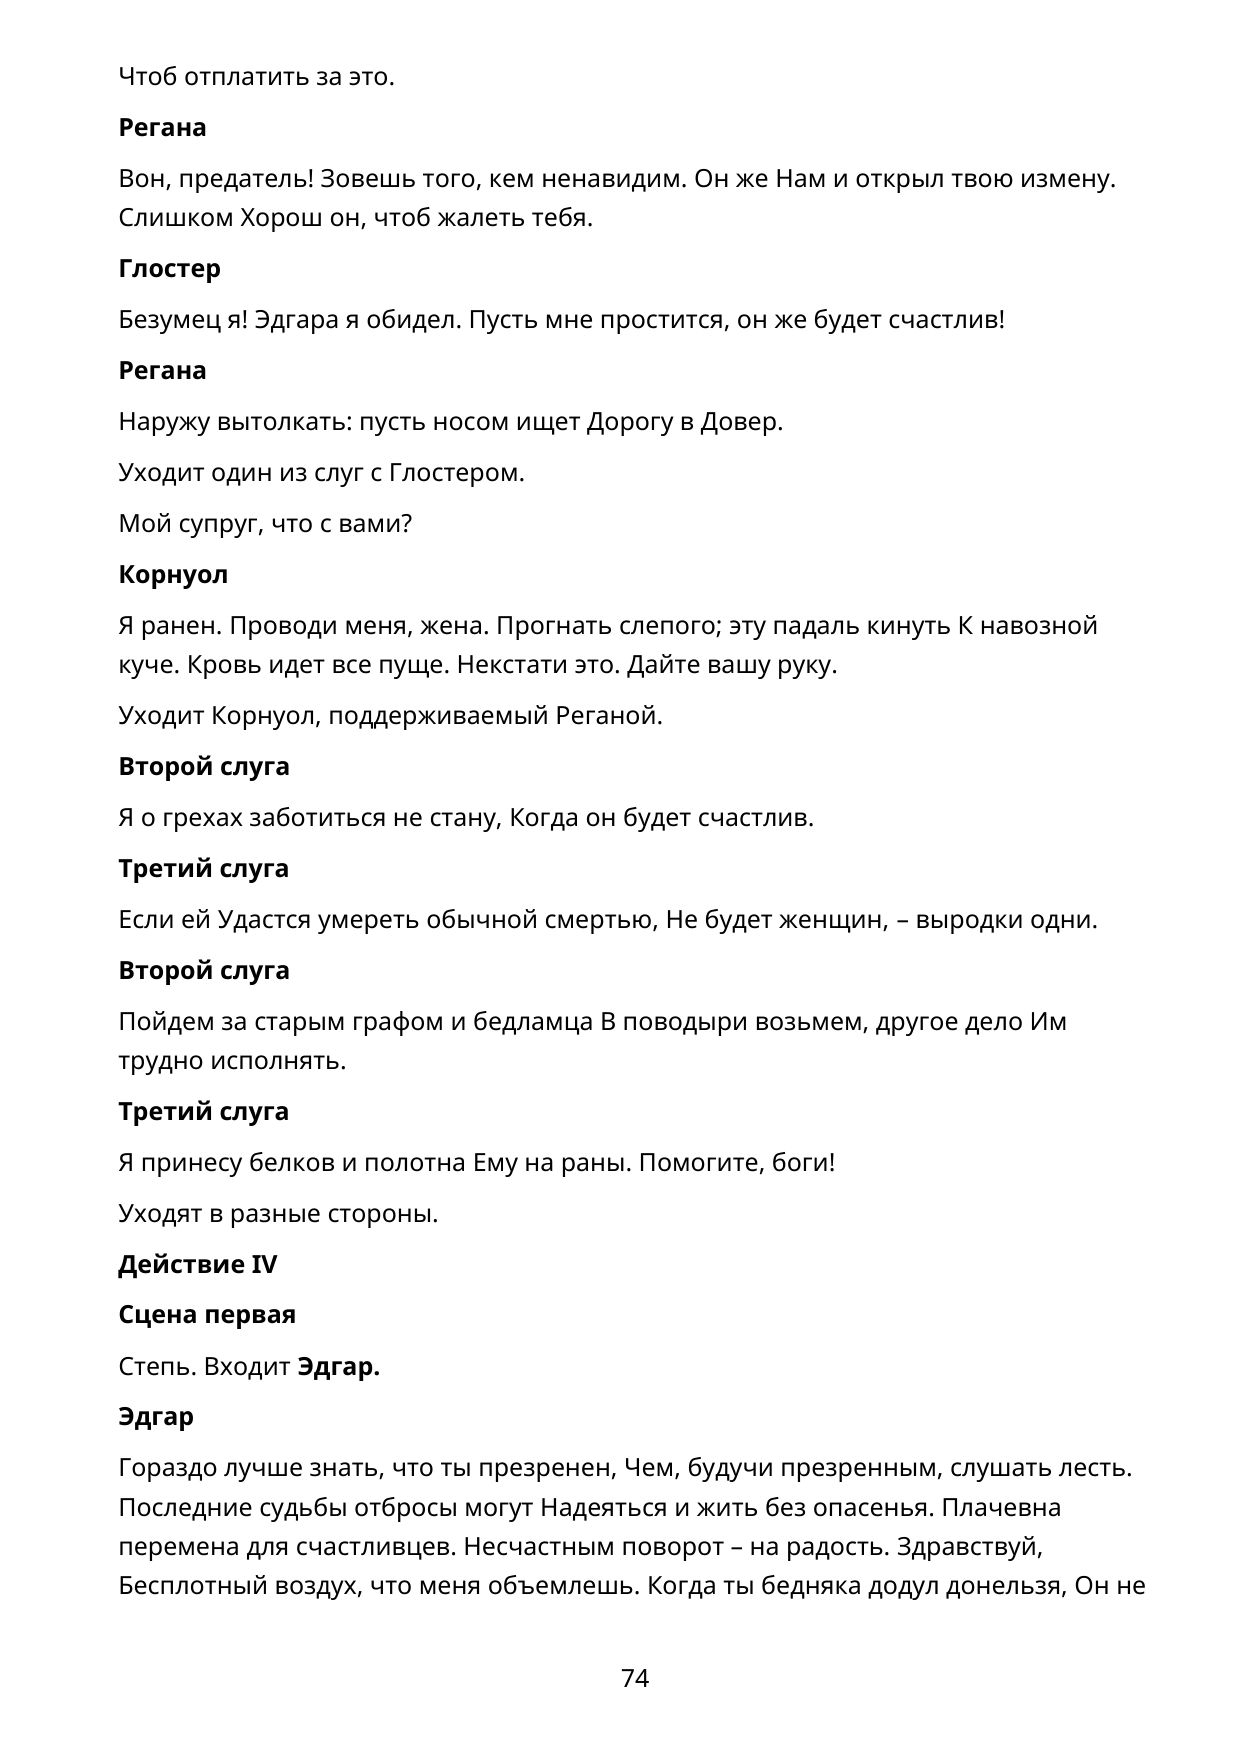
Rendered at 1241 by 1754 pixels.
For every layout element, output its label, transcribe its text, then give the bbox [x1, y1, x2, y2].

text Уходит один из слуг с Глостером. [118, 455, 1152, 489]
text Второй слуга [118, 749, 1152, 783]
text Мой супруг, что с вами? [118, 506, 1152, 540]
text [118, 59, 1152, 93]
text Третий слуга [118, 1093, 1152, 1127]
text Второй слуга [118, 952, 1152, 986]
text Регана [118, 353, 1152, 387]
text Безумец я! Эдгара я обидел. Пусть мне простится, он же будет счастлив! [118, 302, 1152, 336]
text Корнуол [118, 557, 1152, 591]
text Глостер [118, 251, 1152, 285]
text Регана [118, 110, 1152, 144]
text Третий слуга [118, 851, 1152, 884]
text Наружу вытолкать: пусть носом ищет Дорогу в Довер. [118, 404, 1152, 438]
text Уходят в разные стороны. [118, 1195, 1152, 1229]
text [118, 1450, 1152, 1602]
text Я о грехах заботиться не стану, Когда он будет счастлив. [118, 799, 1152, 834]
text Я ранен. Проводи меня, жена. Прогнать слепого; эту падаль кинуть К навозной куче. Кровь идет все пуще. Некстати это. Дайте вашу руку. [118, 608, 1152, 681]
text Если ей Удастся умереть обычной смертью, Не будет женщин, – выродки одни. [118, 901, 1152, 936]
text Эдгар [118, 1399, 1152, 1433]
text Я принесу белков и полотна Ему на раны. Помогите, боги! [118, 1144, 1152, 1178]
text Пойдем за старым графом и бедламца В поводыри возьмем, другое дело Им трудно исполнять. [118, 1003, 1152, 1077]
text Вон, предатель! Зовешь того, кем ненавидим. Он же Нам и открыл твою измену. Слишком Хорош он, чтоб жалеть тебя. [118, 161, 1152, 234]
subtitle Действие IV [118, 1246, 1152, 1280]
subtitle Сцена первая [118, 1297, 1152, 1331]
text Уходит Корнуол, поддерживаемый Реганой. [118, 698, 1152, 732]
text Степь. Входит Эдгар. [118, 1348, 1152, 1382]
